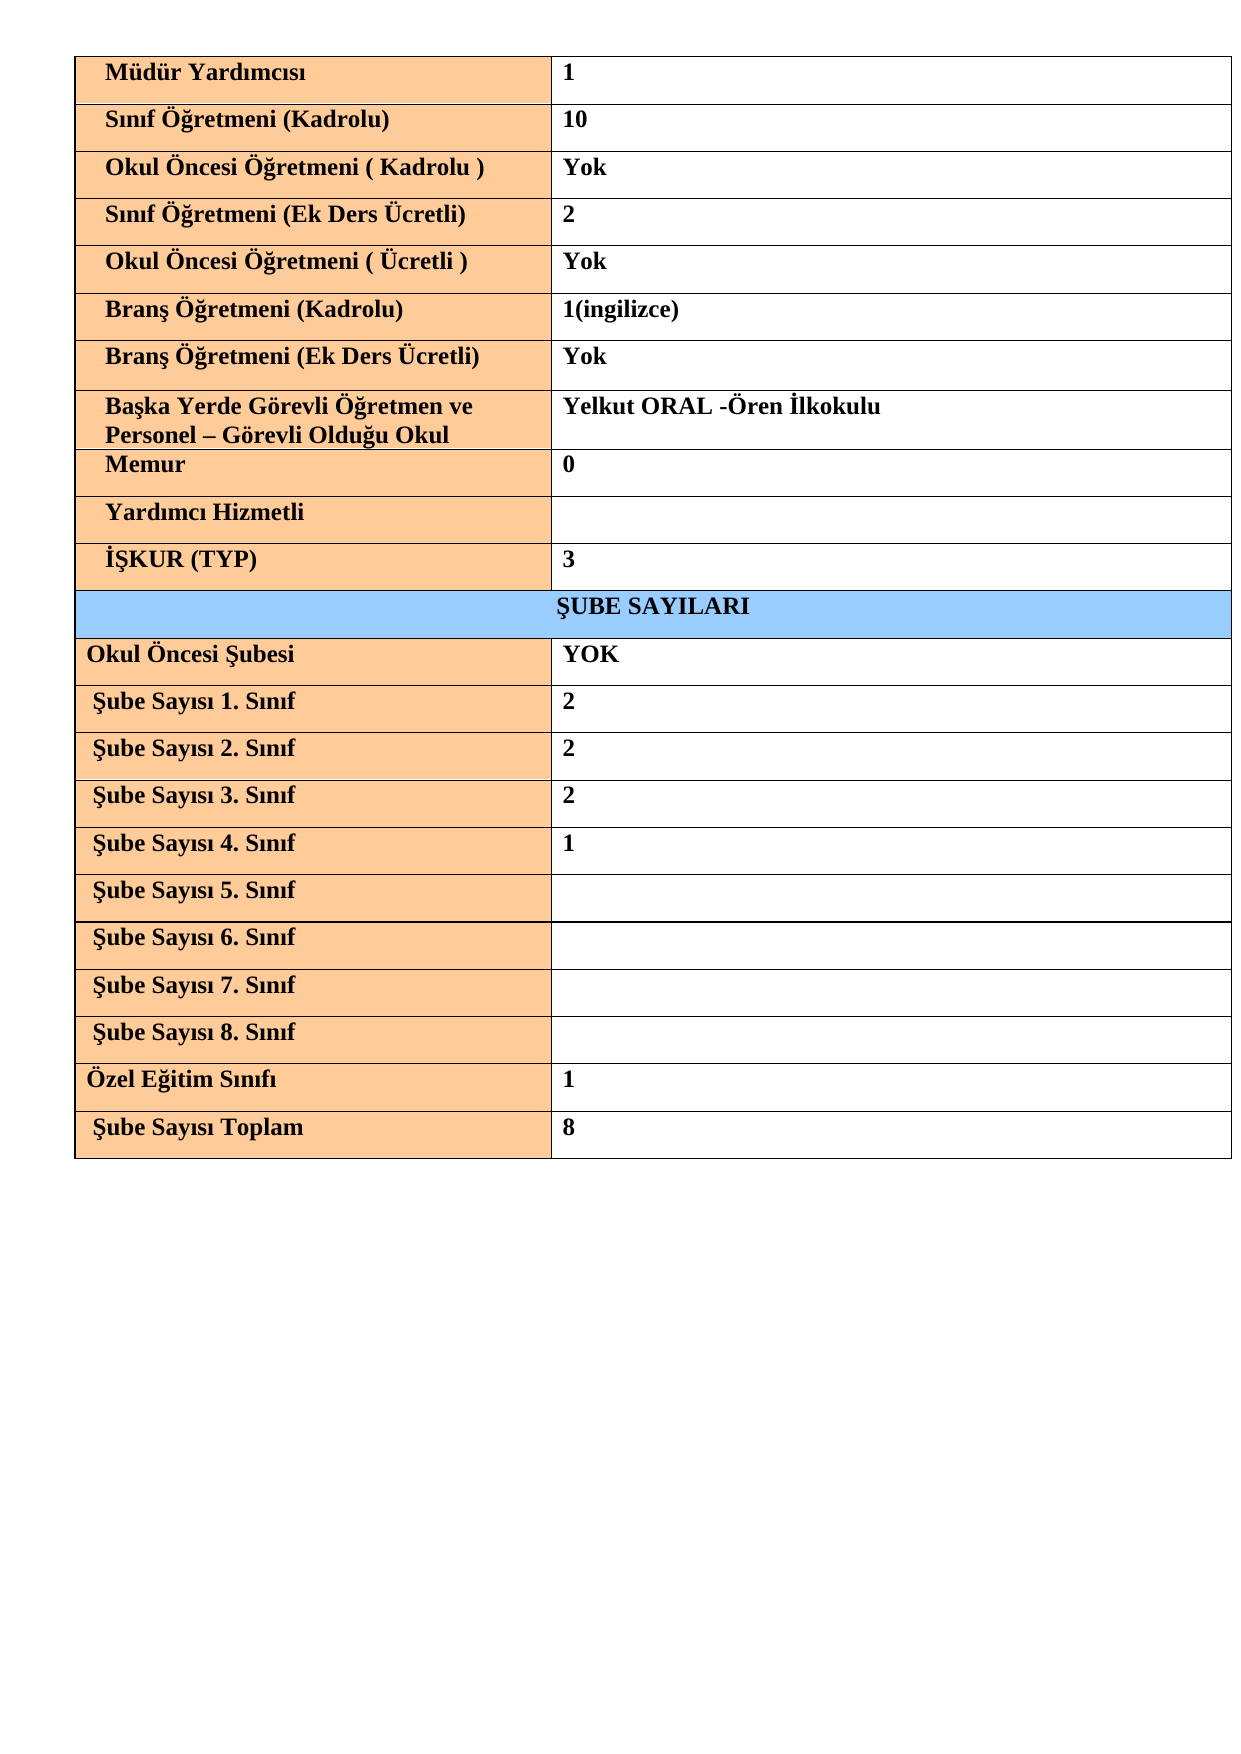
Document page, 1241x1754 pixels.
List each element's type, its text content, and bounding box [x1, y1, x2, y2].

table_cell 2 [552, 781, 1231, 827]
table_cell [552, 970, 1231, 1016]
table_cell Yok [552, 152, 1231, 198]
table_cell Okul Öncesi Şubesi [76, 639, 551, 685]
table_cell Yardımcı Hizmetli [76, 497, 551, 543]
table_cell Şube Sayısı 8. Sınıf [76, 1017, 551, 1063]
table_cell [552, 875, 1231, 921]
table_cell Şube Sayısı Toplam [76, 1112, 551, 1158]
table_cell Yelkut ORAL -Ören İlkokulu [552, 391, 1231, 448]
table_cell 2 [552, 733, 1231, 779]
table_cell 2 [552, 199, 1231, 245]
table_cell ŞUBE SAYILARI [76, 591, 1231, 638]
table_cell 3 [552, 544, 1231, 590]
table_cell Şube Sayısı 2. Sınıf [76, 733, 551, 779]
table_cell 0 [552, 450, 1231, 496]
table_cell 1 [552, 57, 1231, 103]
table_cell [552, 1017, 1231, 1063]
table_cell YOK [552, 639, 1231, 685]
table_cell [552, 497, 1231, 543]
table_cell Branş Öğretmeni (Ek Ders Ücretli) [76, 341, 551, 390]
table_cell 1 [552, 828, 1231, 874]
table_cell Şube Sayısı 4. Sınıf [76, 828, 551, 874]
table_cell Özel Eğitim Sınıfı [76, 1064, 551, 1111]
table_cell Yok [552, 246, 1231, 293]
table_cell İŞKUR (TYP) [76, 544, 551, 590]
table_cell Başka Yerde Görevli Öğretmen ve Personel – Görevli Olduğu Okul [76, 391, 551, 448]
table_cell 1(ingilizce) [552, 294, 1231, 340]
table_cell 2 [552, 686, 1231, 732]
table_cell Şube Sayısı 7. Sınıf [76, 970, 551, 1016]
table_cell Branş Öğretmeni (Kadrolu) [76, 294, 551, 340]
table_cell Okul Öncesi Öğretmeni ( Kadrolu ) [76, 152, 551, 198]
table_cell 8 [552, 1112, 1231, 1158]
table_cell Okul Öncesi Öğretmeni ( Ücretli ) [76, 246, 551, 293]
table_cell [552, 923, 1231, 969]
table_cell Şube Sayısı 1. Sınıf [76, 686, 551, 732]
table_cell Yok [552, 341, 1231, 390]
table_cell 1 [552, 1064, 1231, 1111]
table_cell 10 [552, 105, 1231, 151]
table_cell Sınıf Öğretmeni (Ek Ders Ücretli) [76, 199, 551, 245]
table_cell Müdür Yardımcısı [76, 57, 551, 103]
table_cell Şube Sayısı 3. Sınıf [76, 781, 551, 827]
table_cell Şube Sayısı 6. Sınıf [76, 923, 551, 969]
table_cell Memur [76, 450, 551, 496]
table_cell Şube Sayısı 5. Sınıf [76, 875, 551, 921]
table_cell Sınıf Öğretmeni (Kadrolu) [76, 105, 551, 151]
